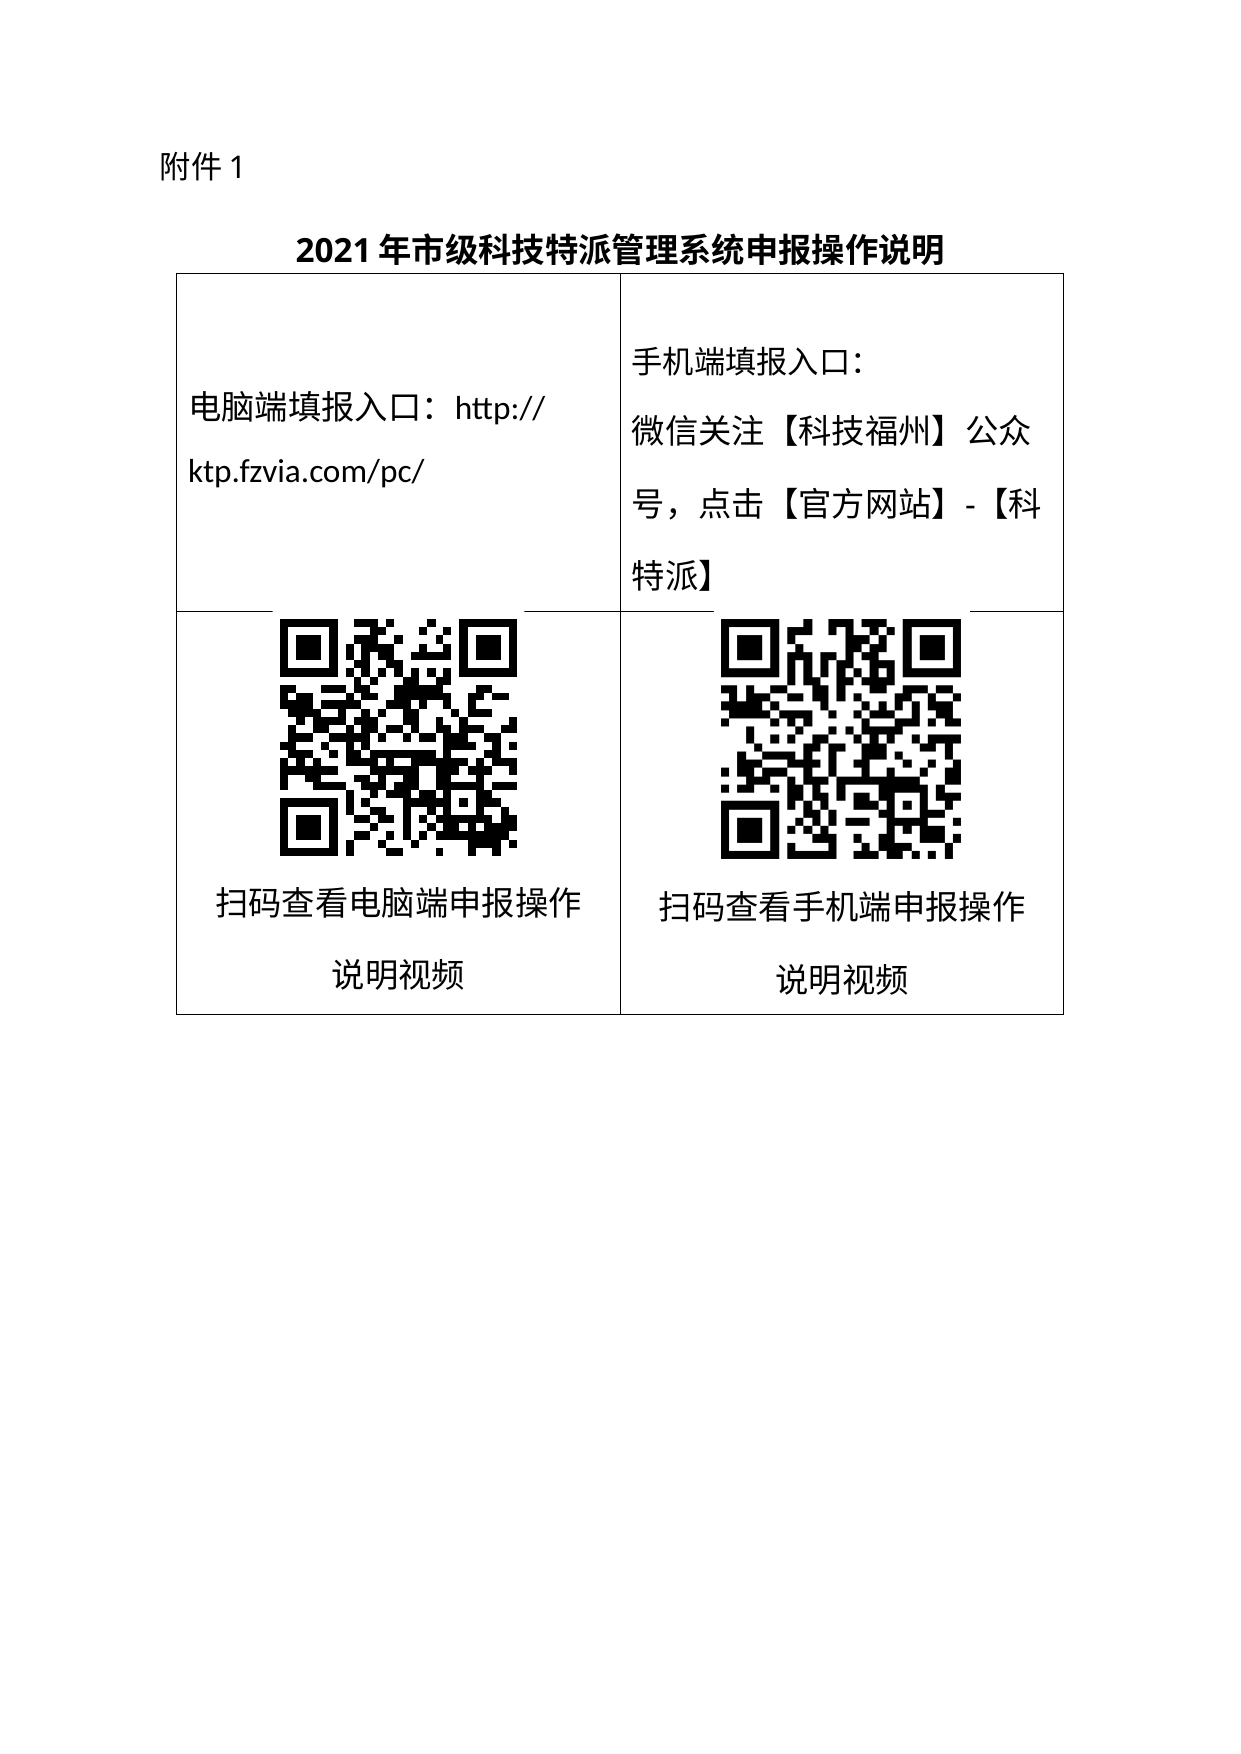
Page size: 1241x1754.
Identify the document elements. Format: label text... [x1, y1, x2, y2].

table_header 电脑端填报入口：http://ktp.fzvia.com/pc/ [177, 274, 620, 611]
table_cell 扫码查看电脑端申报操作 说明视频 [177, 612, 620, 1014]
table_cell 扫码查看手机端申报操作 说明视频 [621, 612, 1063, 1014]
table_header 手机端填报入口： 微信关注【科技福州】公众号，点击【官方网站】-【科特派】 [621, 274, 1063, 611]
text 2021年市级科技特派管理系统申报操作说明 [159, 210, 1081, 272]
picture [272, 611, 525, 864]
text 附件1 [159, 142, 1081, 187]
picture [713, 611, 970, 868]
